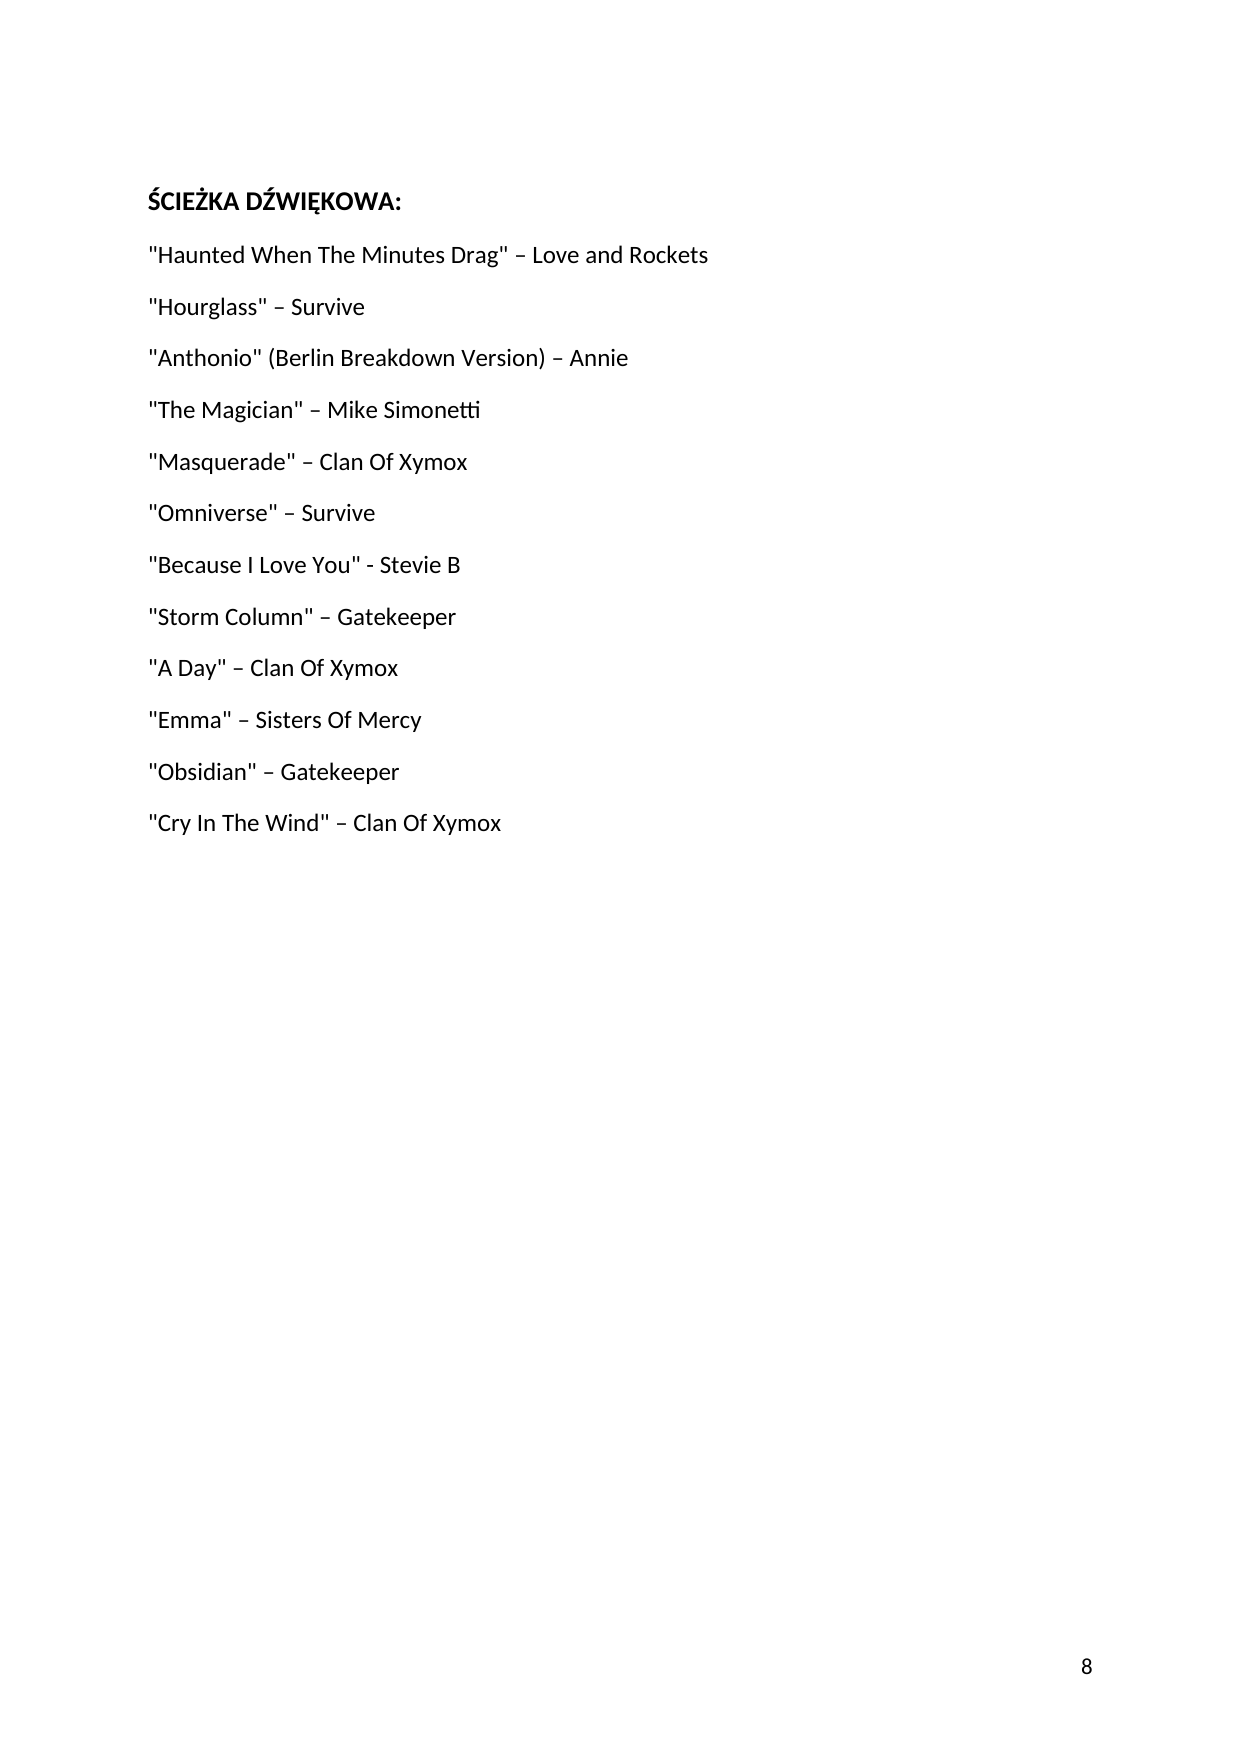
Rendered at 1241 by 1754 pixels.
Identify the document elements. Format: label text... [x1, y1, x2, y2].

text "Storm Column" – Gatekeeper [148, 601, 1093, 631]
text "Because I Love You" - Stevie B [148, 549, 1093, 580]
text "Hourglass" – Survive [148, 291, 1093, 321]
text "Obsidian" – Gatekeeper [148, 756, 1093, 786]
text "Omniverse" – Survive [148, 497, 1093, 528]
text "Anthonio" (Berlin Breakdown Version) – Annie [148, 342, 1093, 373]
text "Cry In The Wind" – Clan Of Xymox [148, 807, 1093, 838]
text "Emma" – Sisters Of Mercy [148, 704, 1093, 735]
text "Haunted When The Minutes Drag" – Love and Rockets [148, 239, 1093, 270]
text ŚCIEŻKA DŹWIĘKOWA: [148, 184, 1093, 218]
text "Masquerade" – Clan Of Xymox [148, 446, 1093, 476]
text "A Day" – Clan Of Xymox [148, 652, 1093, 683]
text "The Magician" – Mike Simonetti [148, 394, 1093, 425]
